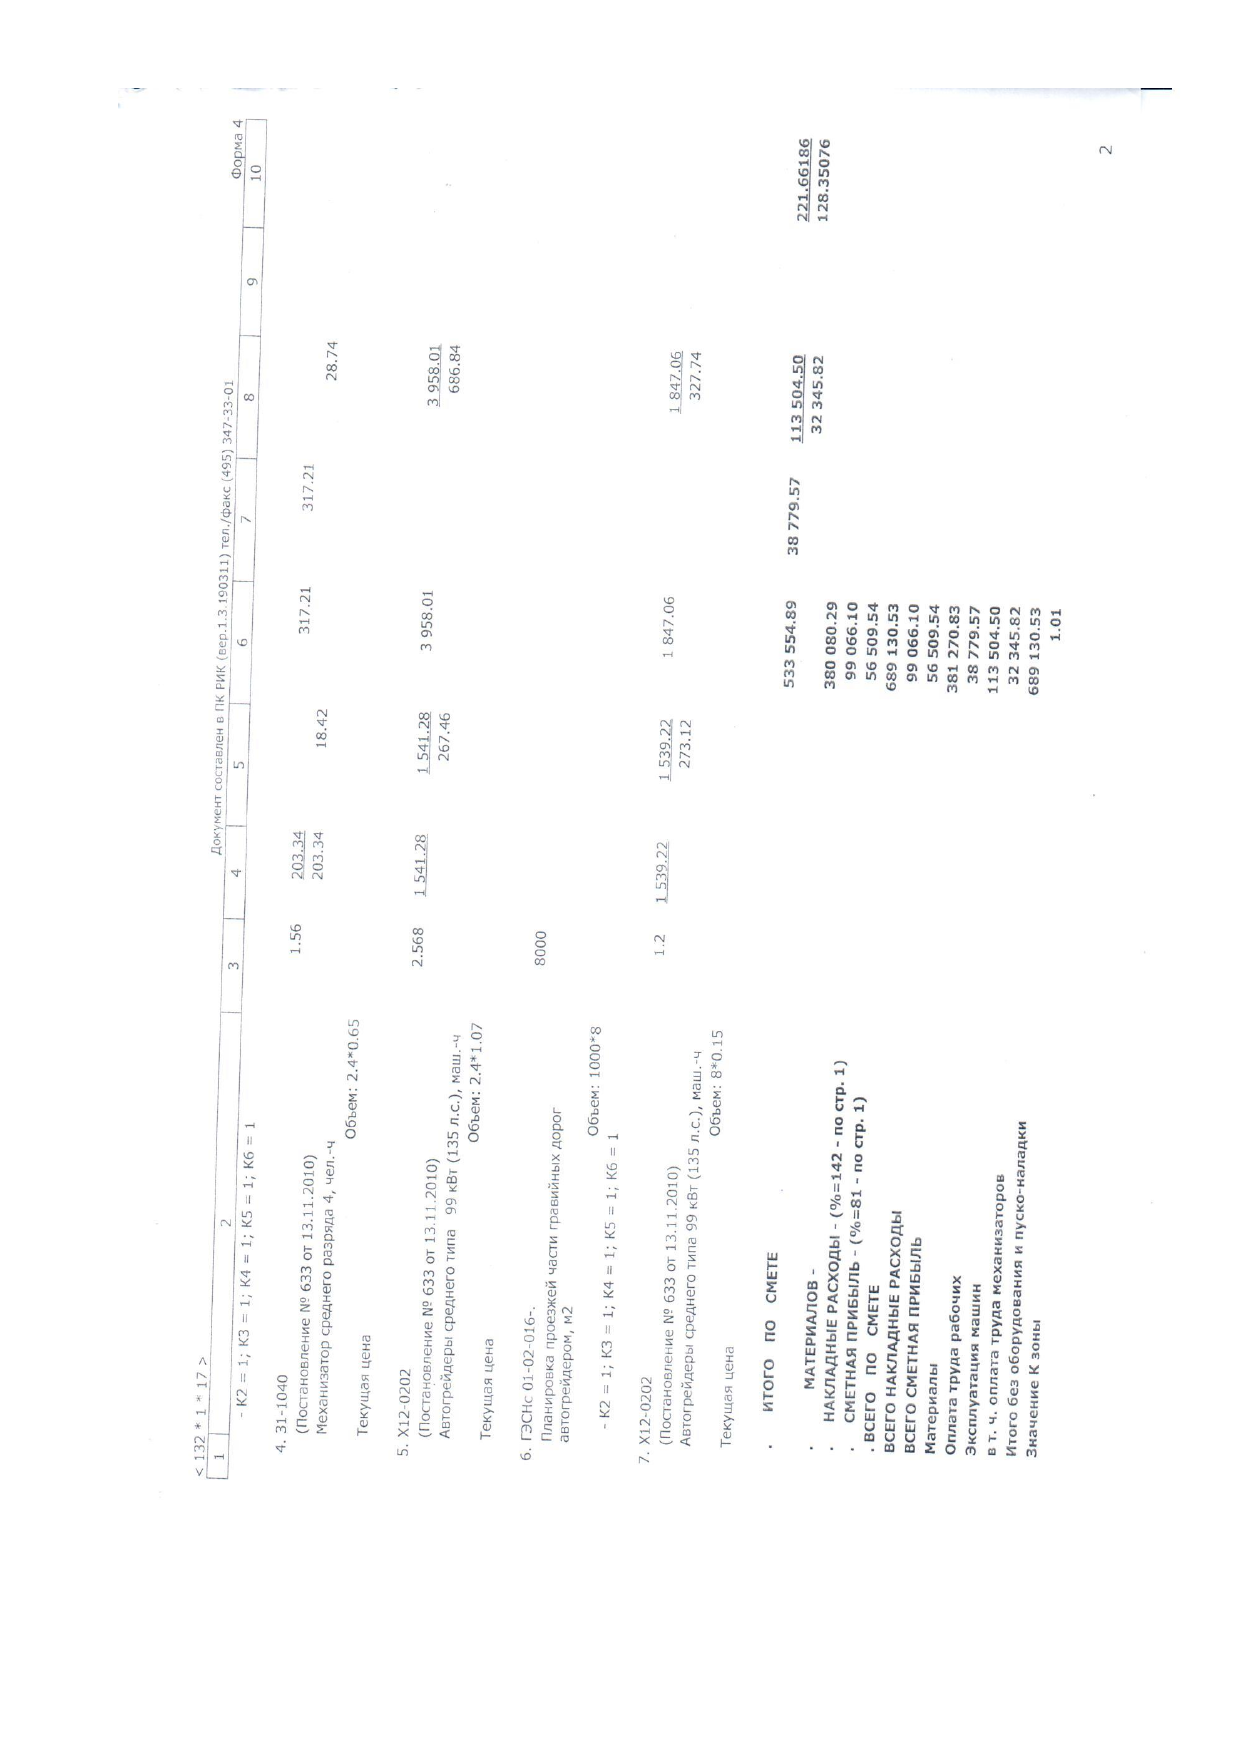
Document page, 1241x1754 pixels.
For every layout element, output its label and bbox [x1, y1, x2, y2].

picture [118, 88, 1182, 1551]
